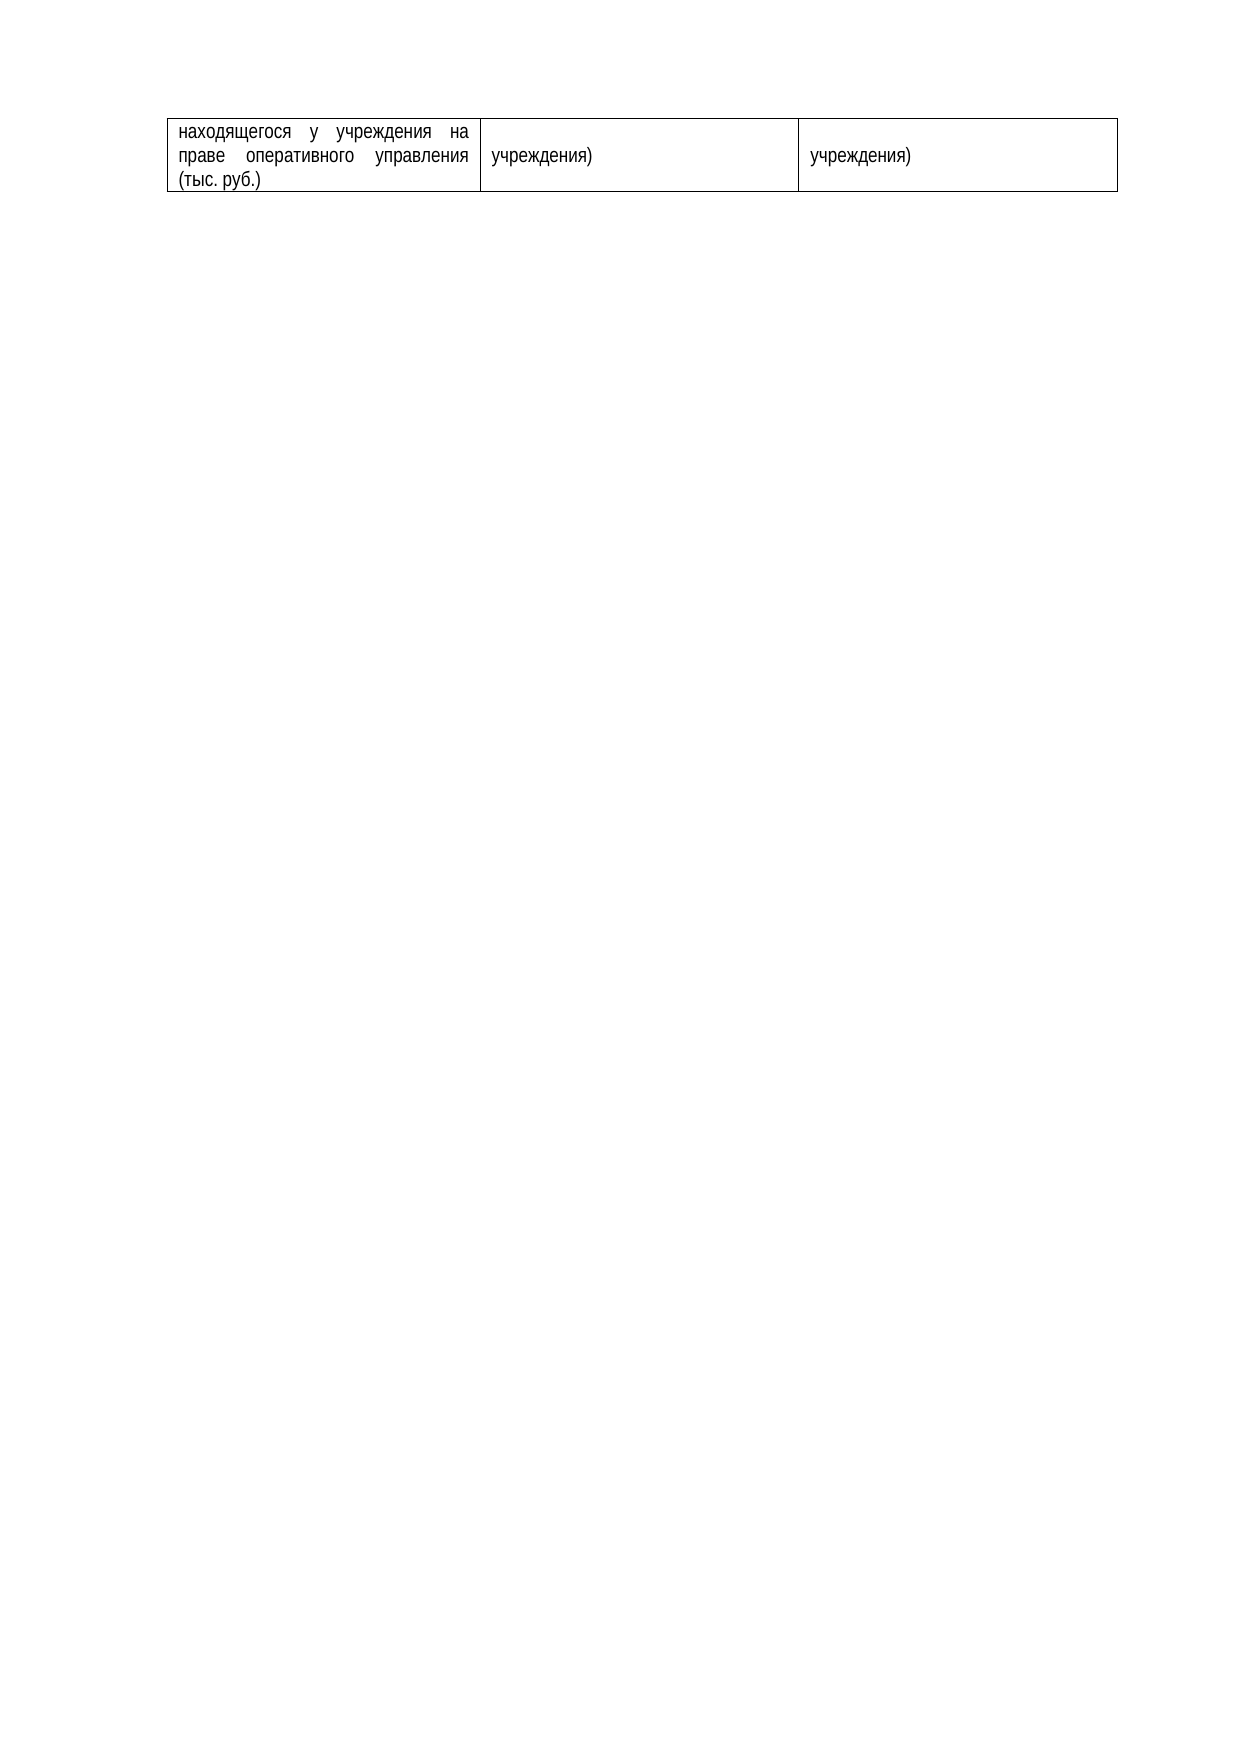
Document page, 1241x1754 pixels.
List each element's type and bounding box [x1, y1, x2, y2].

table_cell [799, 119, 1117, 191]
table_cell [481, 119, 798, 191]
table_cell [168, 119, 480, 191]
